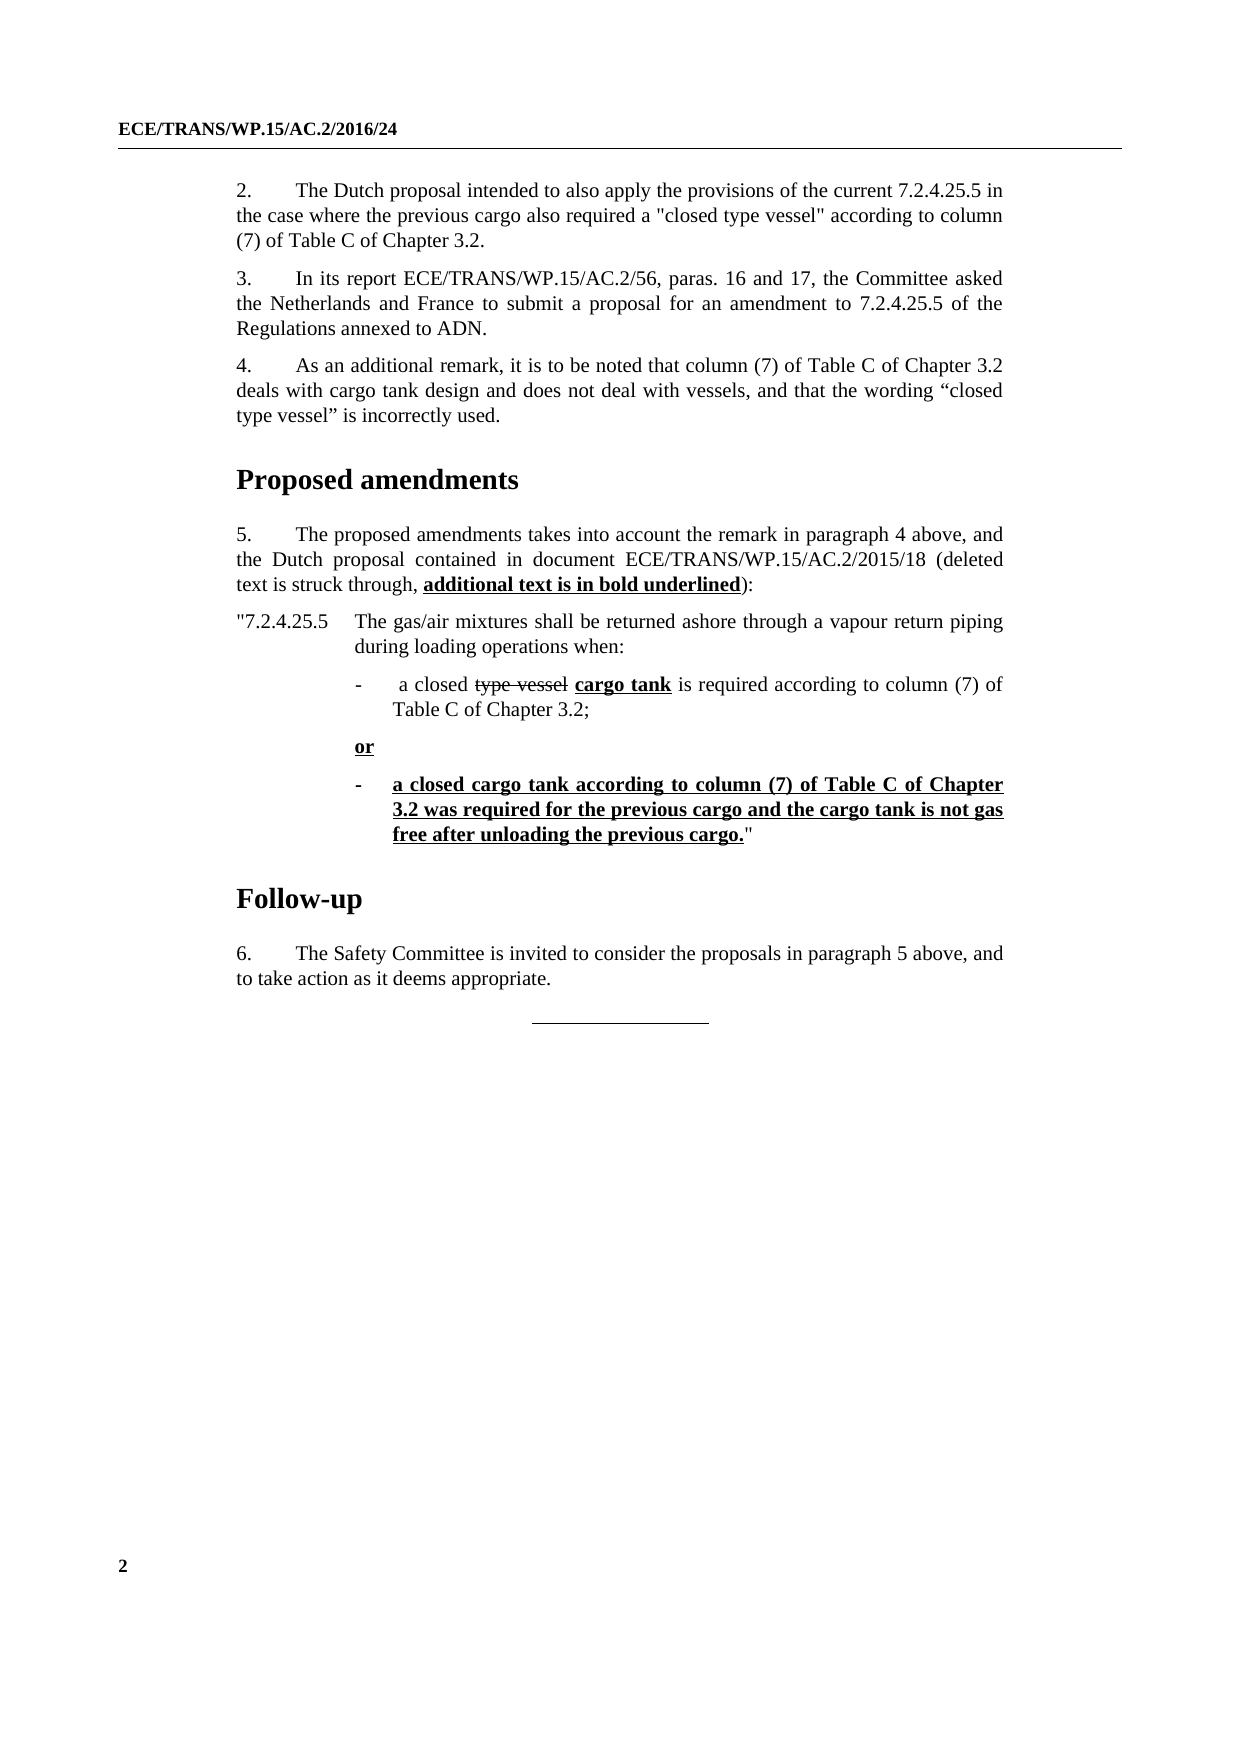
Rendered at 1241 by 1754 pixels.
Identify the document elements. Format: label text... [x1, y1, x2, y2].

text or [236, 733, 1004, 758]
text "7.2.4.25.5 The gas/air mixtures shall be returned ashore through a vapour return piping during loading operations when: [236, 608, 1004, 658]
text 2. The Dutch proposal intended to also apply the provisions of the current 7.2.4.25.5 in the case where the previous cargo also required a "closed type vessel" according to column (7) of Table C of Chapter 3.2. [236, 177, 1004, 252]
list a closed cargo tank according to column (7) of Table C of Chapter 3.2 was required for the previous cargo and the cargo tank is not gas free after unloading the previous cargo." [355, 771, 1004, 846]
text 6. The Safety Committee is invited to consider the proposals in paragraph 5 above, and to take action as it deems appropriate. [236, 940, 1004, 990]
text Follow-up [118, 883, 1004, 915]
list a closed type vessel cargo tank is required according to column (7) of Table C of Chapter 3.2; [355, 671, 1004, 721]
text 3. In its report ECE/TRANS/WP.15/AC.2/56, paras. 16 and 17, the Committee asked the Netherlands and France to submit a proposal for an amendment to 7.2.4.25.5 of the Regulations annexed to ADN. [236, 265, 1004, 340]
text Proposed amendments [118, 465, 1004, 496]
text 4. As an additional remark, it is to be noted that column (7) of Table C of Chapter 3.2 deals with cargo tank design and does not deal with vessels, and that the wording “closed type vessel” is incorrectly used. [236, 352, 1004, 427]
text 5. The proposed amendments takes into account the remark in paragraph 4 above, and the Dutch proposal contained in document ECE/TRANS/WP.15/AC.2/2015/18 (deleted text is struck through, additional text is in bold underlined): [236, 521, 1004, 596]
